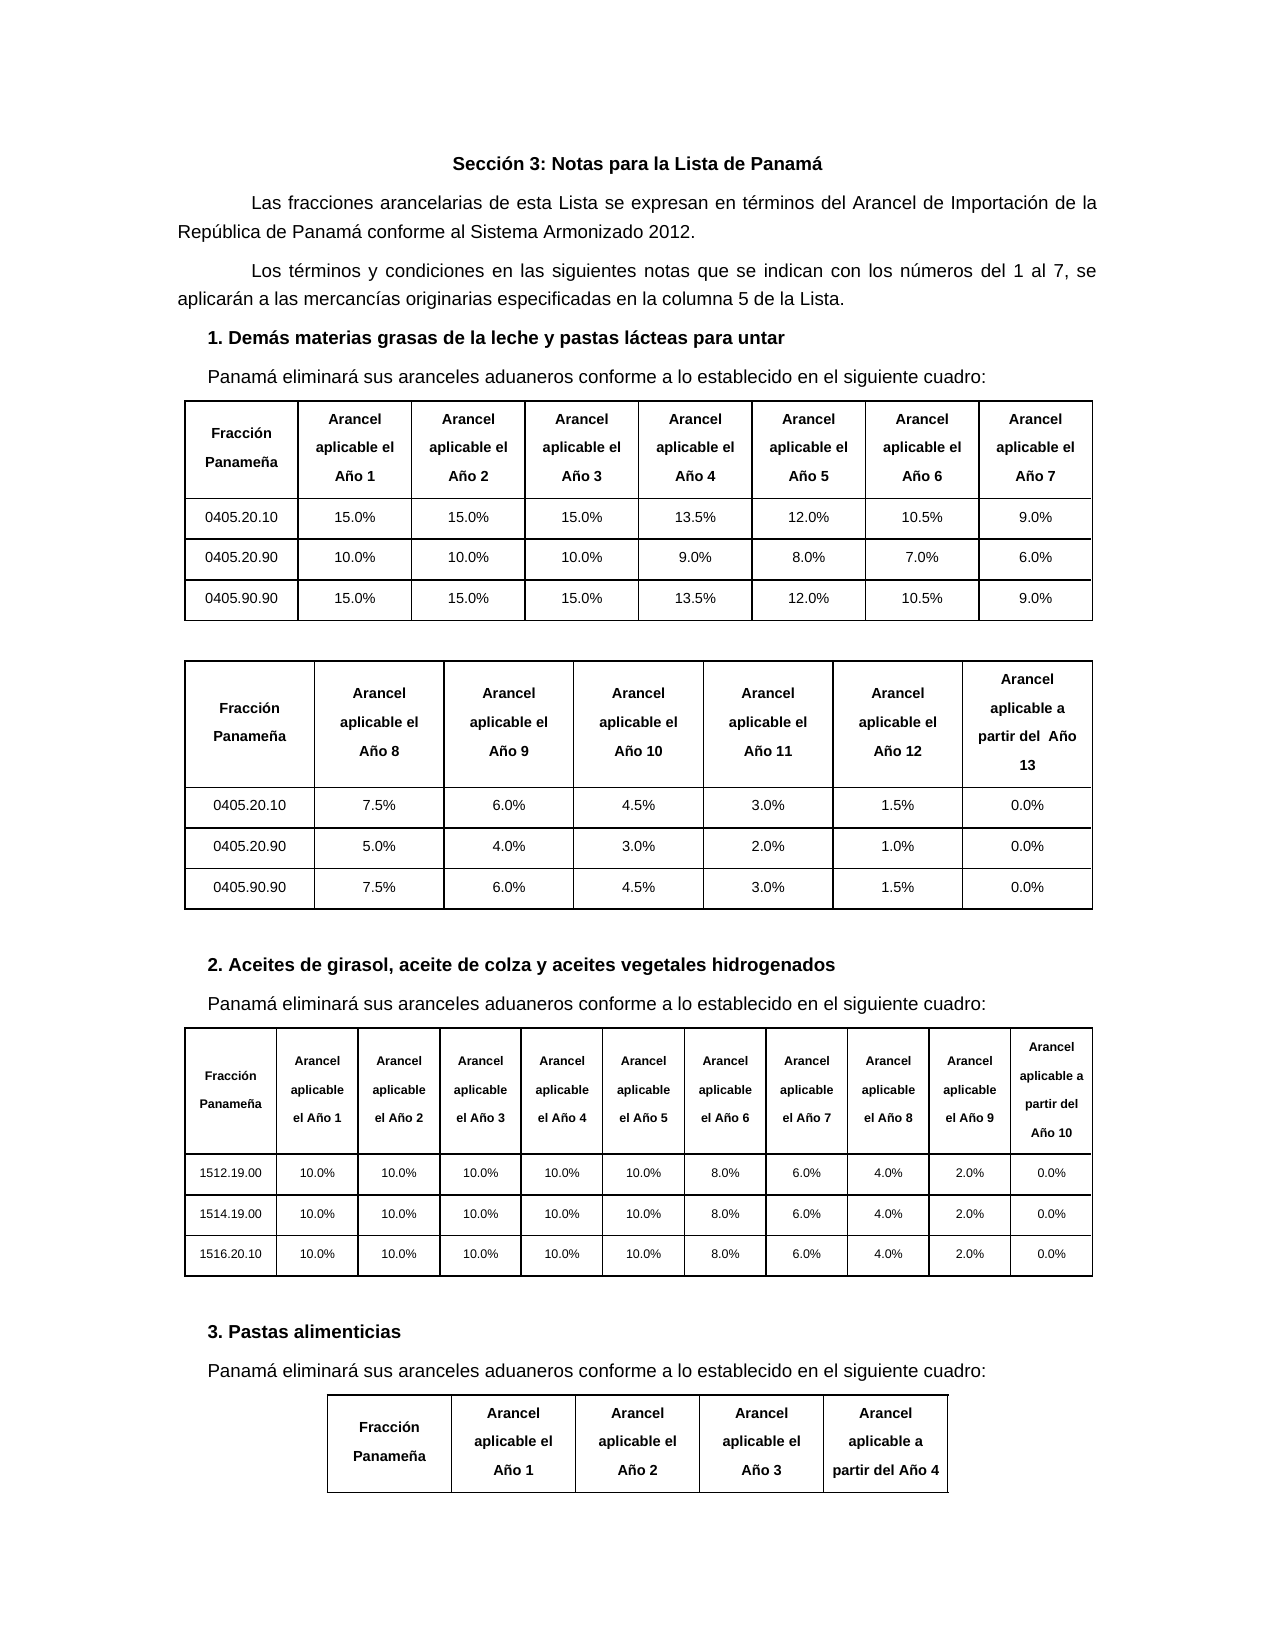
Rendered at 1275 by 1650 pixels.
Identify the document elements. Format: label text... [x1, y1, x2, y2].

table_cell 15.0% [412, 581, 524, 619]
table_cell 2.0% [930, 1236, 1010, 1275]
table_header Arancel aplicable el Año 10 [574, 662, 703, 786]
table_header Arancel aplicable el Año 2 [576, 1396, 699, 1492]
table_cell 10.0% [412, 540, 524, 579]
table_header Arancel aplicable el Año 11 [704, 662, 832, 786]
table_header Arancel aplicable el Año 1 [277, 1029, 357, 1153]
table_cell 0405.20.10 [186, 788, 314, 827]
table_header Arancel aplicable el Año 4 [522, 1029, 602, 1153]
table_header Arancel aplicable a partir del Año 4 [824, 1396, 947, 1492]
table_cell 3.0% [704, 788, 832, 827]
table_cell 4.0% [445, 829, 573, 868]
table_header Arancel aplicable el Año 7 [767, 1029, 847, 1153]
text 3. Pastas alimenticias [177, 1316, 1098, 1344]
table_cell 9.0% [980, 579, 1092, 619]
table_cell 5.0% [315, 829, 443, 868]
table_header Arancel aplicable el Año 5 [753, 402, 865, 498]
table_header Fracción Panameña [186, 1029, 276, 1153]
table_cell 6.0% [980, 538, 1092, 579]
table_header Arancel aplicable el Año 9 [445, 662, 573, 786]
table_cell 0405.20.90 [186, 540, 297, 579]
table_cell 2.0% [704, 829, 832, 868]
table_header Arancel aplicable a partir del Año 13 [963, 662, 1092, 786]
table_cell 8.0% [685, 1236, 765, 1275]
table_cell 3.0% [704, 869, 832, 908]
table_cell 8.0% [753, 540, 865, 579]
text 1. Demás materias grasas de la leche y pastas lácteas para untar [177, 322, 1098, 350]
table_cell 4.0% [848, 1236, 928, 1275]
table_header Arancel aplicable el Año 5 [603, 1029, 684, 1153]
table_cell 4.5% [574, 869, 703, 908]
table_header Arancel aplicable el Año 1 [452, 1396, 575, 1492]
table_cell 4.5% [574, 788, 703, 827]
text Sección 3: Notas para de Panamá [177, 148, 1098, 176]
table_cell 0.0% [963, 827, 1092, 868]
table_cell 6.0% [445, 869, 573, 908]
table_cell 0.0% [963, 868, 1092, 908]
table_cell 15.0% [299, 581, 411, 619]
table_cell 10.0% [441, 1236, 520, 1275]
table_cell 2.0% [930, 1155, 1010, 1194]
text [177, 1355, 1098, 1383]
table_cell 10.0% [441, 1196, 520, 1234]
table_header Arancel aplicable el Año 3 [441, 1029, 520, 1153]
table_cell 10.0% [603, 1155, 684, 1194]
table_header Arancel aplicable el Año 6 [685, 1029, 765, 1153]
table_cell 10.0% [603, 1236, 684, 1275]
table_header Arancel aplicable el Año 2 [359, 1029, 439, 1153]
table_cell 0.0% [963, 786, 1092, 827]
table_cell 7.0% [866, 540, 978, 579]
table_header Arancel aplicable el Año 2 [412, 402, 524, 498]
table_cell 4.0% [848, 1155, 928, 1194]
table_cell 3.0% [574, 829, 703, 868]
table_header Arancel aplicable el Año 4 [639, 402, 751, 498]
table_cell 0405.90.90 [186, 581, 297, 619]
text Panamá eliminará sus aranceles aduaneros conforme a lo establecido en el siguiente cuadro: [177, 361, 1098, 389]
table_cell 1.0% [834, 829, 962, 868]
table_cell 0405.90.90 [186, 869, 314, 908]
table_cell 2.0% [930, 1196, 1010, 1234]
table_cell 10.0% [277, 1155, 357, 1194]
text 2. Aceites de girasol, aceite de colza y aceites vegetales hidrogenados [177, 949, 1098, 977]
table_cell 12.0% [753, 499, 865, 538]
table_cell 6.0% [767, 1196, 847, 1234]
table_cell 15.0% [412, 499, 524, 538]
table_cell 1512.19.00 [186, 1155, 276, 1194]
table_cell 13.5% [639, 499, 751, 538]
table_cell 10.0% [277, 1196, 357, 1234]
table_cell 10.0% [359, 1155, 439, 1194]
table_cell 6.0% [767, 1155, 847, 1194]
text Los términos y condiciones en las siguientes notas que se indican con los números del 1 al 7, se aplicarán a las mercancías originarias especificadas en la columna 5 de [177, 254, 1098, 311]
table_cell 7.5% [315, 869, 443, 908]
table_header Arancel aplicable el Año 6 [866, 402, 978, 498]
table_header Fracción Panameña [186, 402, 297, 498]
table_cell 10.0% [299, 540, 411, 579]
table_cell 10.0% [359, 1236, 439, 1275]
table_cell 1.5% [834, 788, 962, 827]
table_header Arancel aplicable el Año 3 [700, 1396, 823, 1492]
table_cell 10.5% [866, 499, 978, 538]
table_header Fracción Panameña [186, 662, 314, 786]
table_cell 10.0% [441, 1155, 520, 1194]
text Panamá eliminará sus aranceles aduaneros conforme a lo establecido en el siguiente cuadro: [177, 988, 1098, 1017]
table_cell 15.0% [526, 581, 638, 619]
table_cell 15.0% [526, 499, 638, 538]
table_cell 10.0% [359, 1196, 439, 1234]
table_cell 10.0% [603, 1196, 684, 1234]
table_cell 1.5% [834, 869, 962, 908]
table_cell 8.0% [685, 1155, 765, 1194]
table_cell 10.0% [522, 1155, 602, 1194]
table_cell 1516.20.10 [186, 1236, 276, 1275]
table_cell 9.0% [980, 498, 1092, 538]
table_cell 12.0% [753, 581, 865, 619]
table_cell 10.0% [522, 1196, 602, 1234]
table_cell 6.0% [445, 788, 573, 827]
table_header Arancel aplicable el Año 1 [299, 402, 411, 498]
table_cell 0405.20.10 [186, 499, 297, 538]
table_header Arancel aplicable el Año 7 [980, 402, 1092, 498]
table_cell 0405.20.90 [186, 829, 314, 868]
table_cell 9.0% [639, 540, 751, 579]
table_cell 0.0% [1011, 1235, 1092, 1275]
table_cell 6.0% [767, 1236, 847, 1275]
table_cell 10.0% [526, 540, 638, 579]
text Las fracciones arancelarias de esta Lista se expresan en términos del Arancel de Importación de de Panamá conforme al Sistema Armonizado 2012. [177, 187, 1098, 244]
table_cell 0.0% [1011, 1153, 1092, 1194]
table_cell 1514.19.00 [186, 1196, 276, 1234]
table_header Arancel aplicable el Año 8 [315, 662, 443, 786]
table_cell 13.5% [639, 581, 751, 619]
table_cell 8.0% [685, 1196, 765, 1234]
table_cell 15.0% [299, 499, 411, 538]
table_cell 10.0% [522, 1236, 602, 1275]
table_header Arancel aplicable el Año 9 [930, 1029, 1010, 1153]
table_cell 7.5% [315, 788, 443, 827]
table_cell 4.0% [848, 1196, 928, 1234]
table_cell 10.5% [866, 581, 978, 619]
table_cell 0.0% [1011, 1194, 1092, 1234]
table_header Arancel aplicable a partir del Año 10 [1011, 1029, 1092, 1153]
table_header Arancel aplicable el Año 3 [526, 402, 638, 498]
table_cell 10.0% [277, 1236, 357, 1275]
table_header Arancel aplicable el Año 12 [834, 662, 962, 786]
table_header Arancel aplicable el Año 8 [848, 1029, 928, 1153]
table_header Fracción Panameña [328, 1396, 451, 1492]
